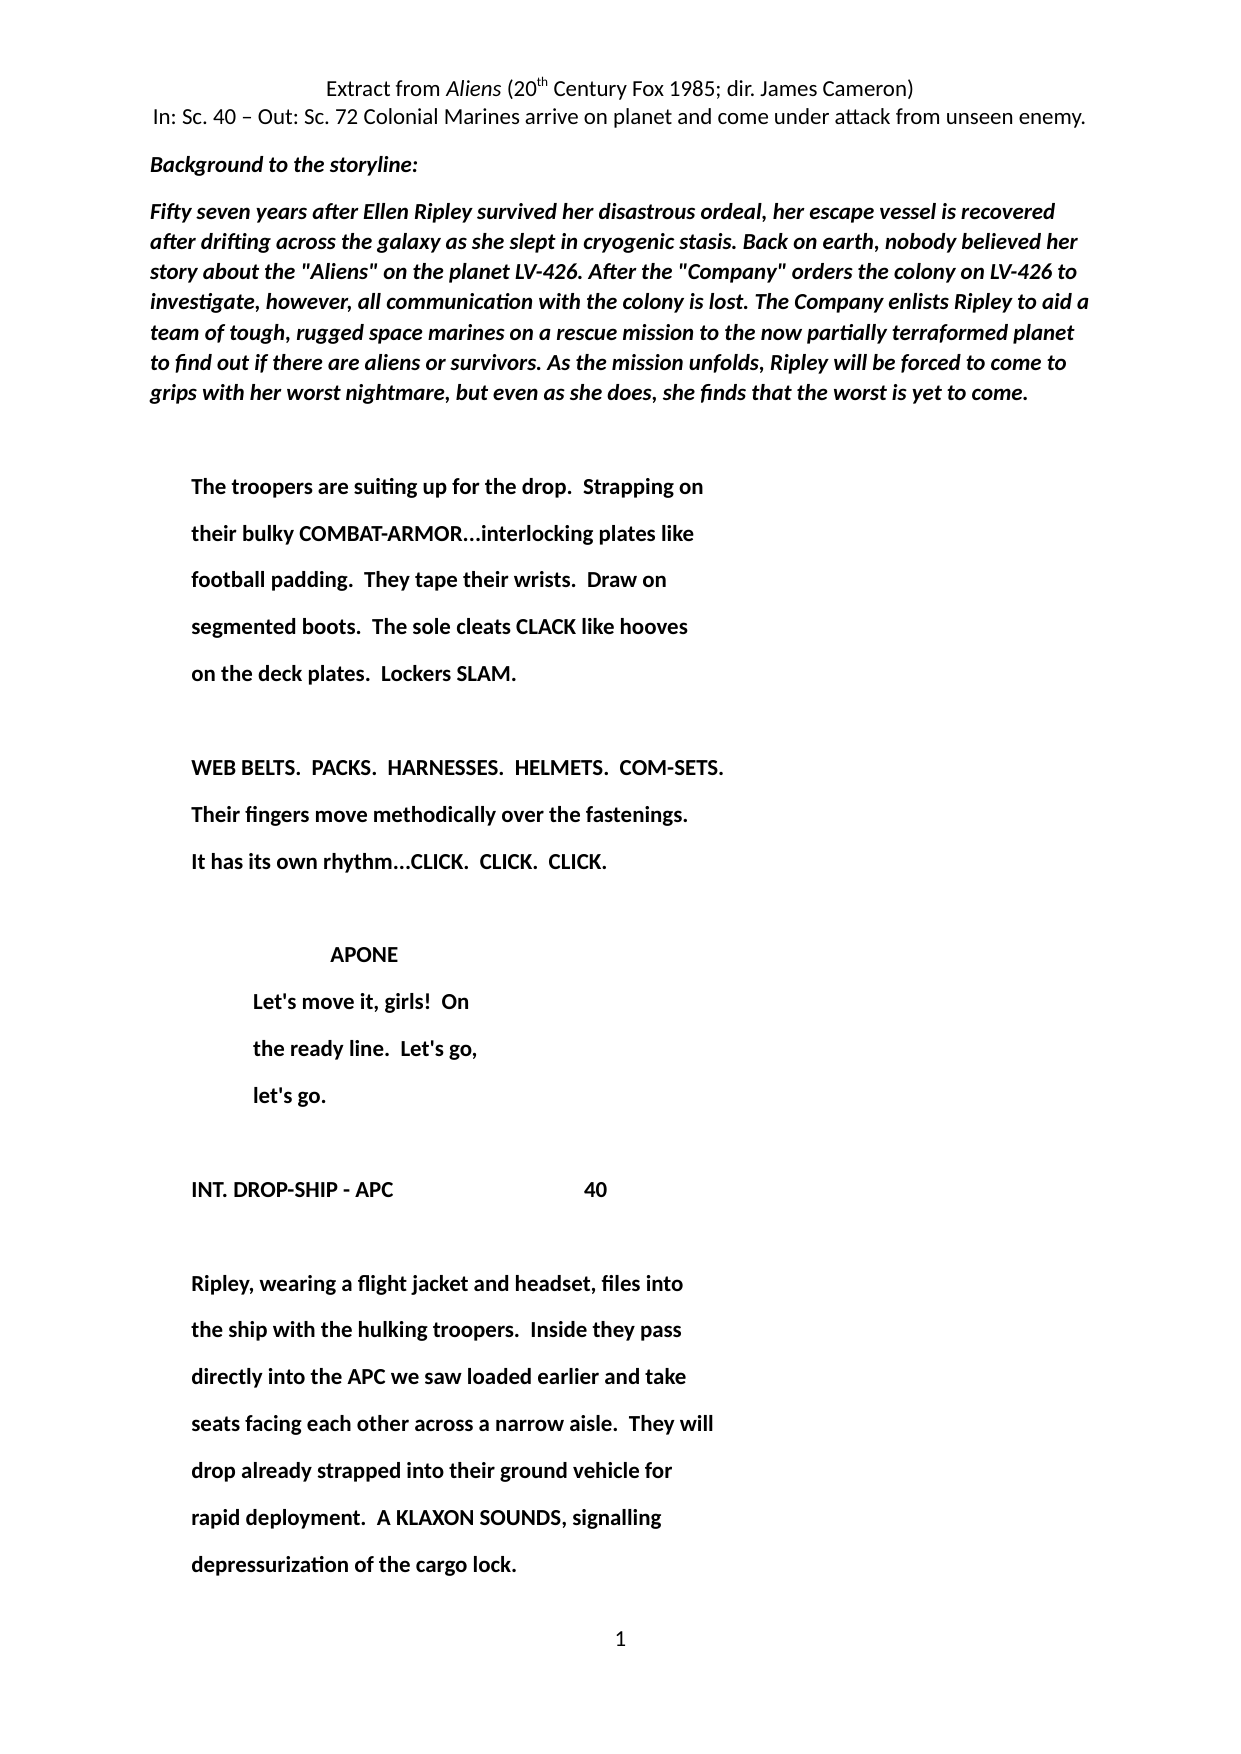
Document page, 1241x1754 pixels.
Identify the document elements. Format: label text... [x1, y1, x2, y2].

text APONE [150, 941, 1090, 969]
text Fifty seven years after Ellen Ripley survived her disastrous ordeal, her escape vessel is recovered after drifting across the galaxy as she slept in cryogenic stasis. Back on earth, nobody believed her story about the "Aliens" on the planet LV-426. After the "Company" orders the colony on LV-426 to investigate, however, all communication with the colony is lost. The Company enlists Ripley to aid a team of tough, rugged space marines on a rescue mission to the now partially terraformed planet to find out if there are aliens or survivors. As the mission unfolds, Ripley will be forced to come to grips with her worst nightmare, but even as she does, she finds that the worst is yet to come. [150, 197, 1090, 406]
text drop already strapped into their ground vehicle for [150, 1456, 1090, 1484]
text the ship with the hulking troopers. Inside they pass [150, 1316, 1090, 1344]
text The troopers are suiting up for the drop. Strapping on [150, 472, 1090, 500]
text Let's move it, girls! On [150, 987, 1090, 1016]
text the ready line. Let's go, [150, 1034, 1090, 1062]
text seats facing each other across a narrow aisle. They will [150, 1409, 1090, 1437]
text on the deck plates. Lockers SLAM. [150, 659, 1090, 687]
text INT. DROP-SHIP - APC 40 [150, 1175, 1090, 1203]
text Background to the storyline: [150, 150, 1090, 178]
text their bulky COMBAT-ARMOR...interlocking plates like [150, 519, 1090, 547]
text segmented boots. The sole cleats CLACK like hooves [150, 612, 1090, 641]
text Ripley, wearing a flight jacket and headset, files into [150, 1269, 1090, 1297]
text It has its own rhythm...CLICK. CLICK. CLICK. [150, 847, 1090, 875]
text football padding. They tape their wrists. Draw on [150, 566, 1090, 594]
text directly into the APC we saw loaded earlier and take [150, 1362, 1090, 1391]
text rapid deployment. A KLAXON SOUNDS, signalling [150, 1503, 1090, 1531]
text depressurization of the cargo lock. [150, 1550, 1090, 1578]
text let's go. [150, 1081, 1090, 1109]
text Their fingers move methodically over the fastenings. [150, 800, 1090, 828]
text WEB BELTS. PACKS. HARNESSES. HELMETS. COM-SETS. [150, 753, 1090, 781]
